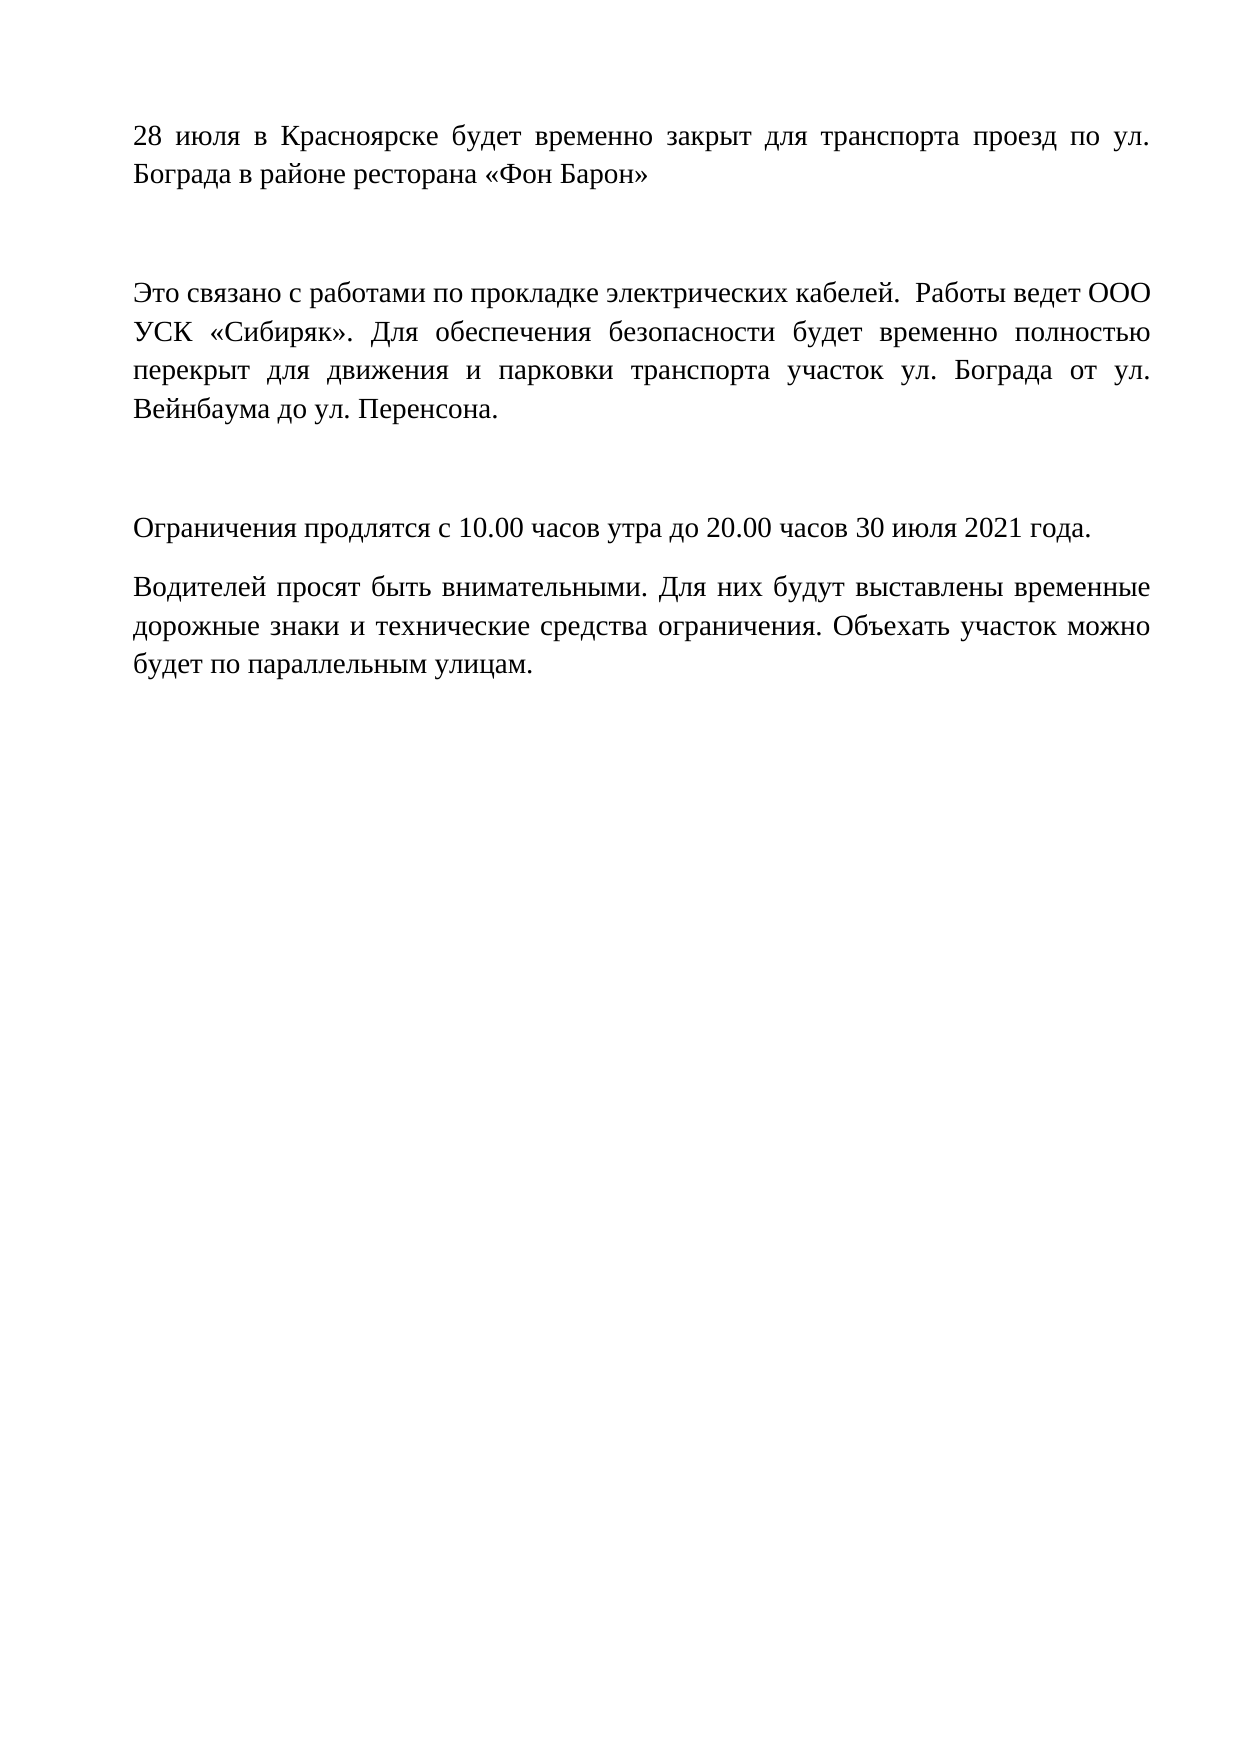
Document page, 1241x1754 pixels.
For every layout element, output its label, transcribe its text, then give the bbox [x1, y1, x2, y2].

text 28 июля в Красноярске будет временно закрыт для транспорта проезд по ул. Бограда в районе ресторана «Фон Барон» [133, 118, 1152, 190]
text Водителей просят быть внимательными. Для них будут выставлены временные дорожные знаки и технические средства ограничения. Объехать участок можно будет по параллельным улицам. [133, 569, 1152, 680]
text Это связано с работами по прокладке электрических кабелей. Работы ведет ООО УСК «Сибиряк». Для обеспечения безопасности будет временно полностью перекрыт для движения и парковки транспорта участок ул. Бограда от ул. Вейнбаума до ул. Перенсона. [133, 275, 1152, 424]
text Ограничения продлятся с 10.00 часов утра до 20.00 часов 30 июля 2021 года. [133, 510, 1152, 543]
